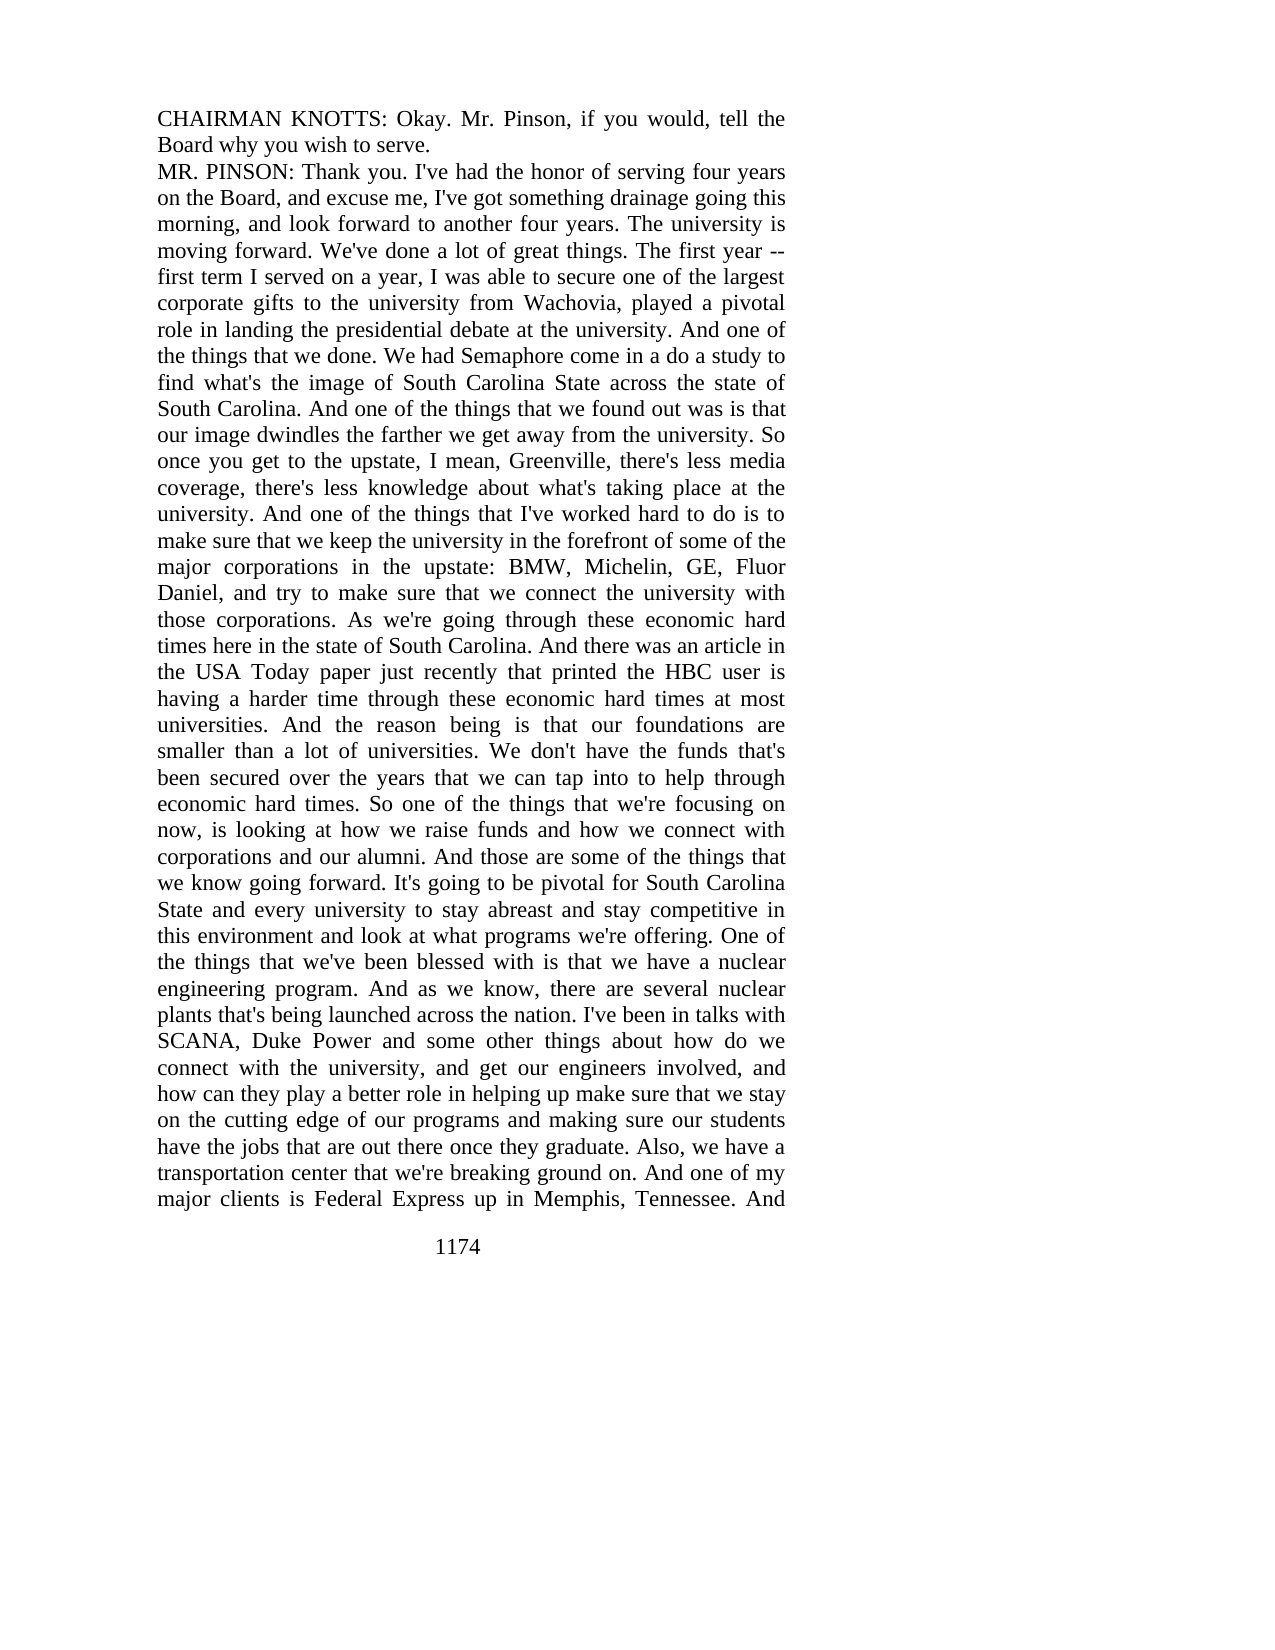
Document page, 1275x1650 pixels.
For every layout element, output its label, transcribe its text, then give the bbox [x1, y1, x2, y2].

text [157, 158, 787, 1212]
text CHAIRMAN KNOTTS: Okay. Mr. Pinson, if you would, tell the Board why you wish to serve. [157, 105, 787, 158]
